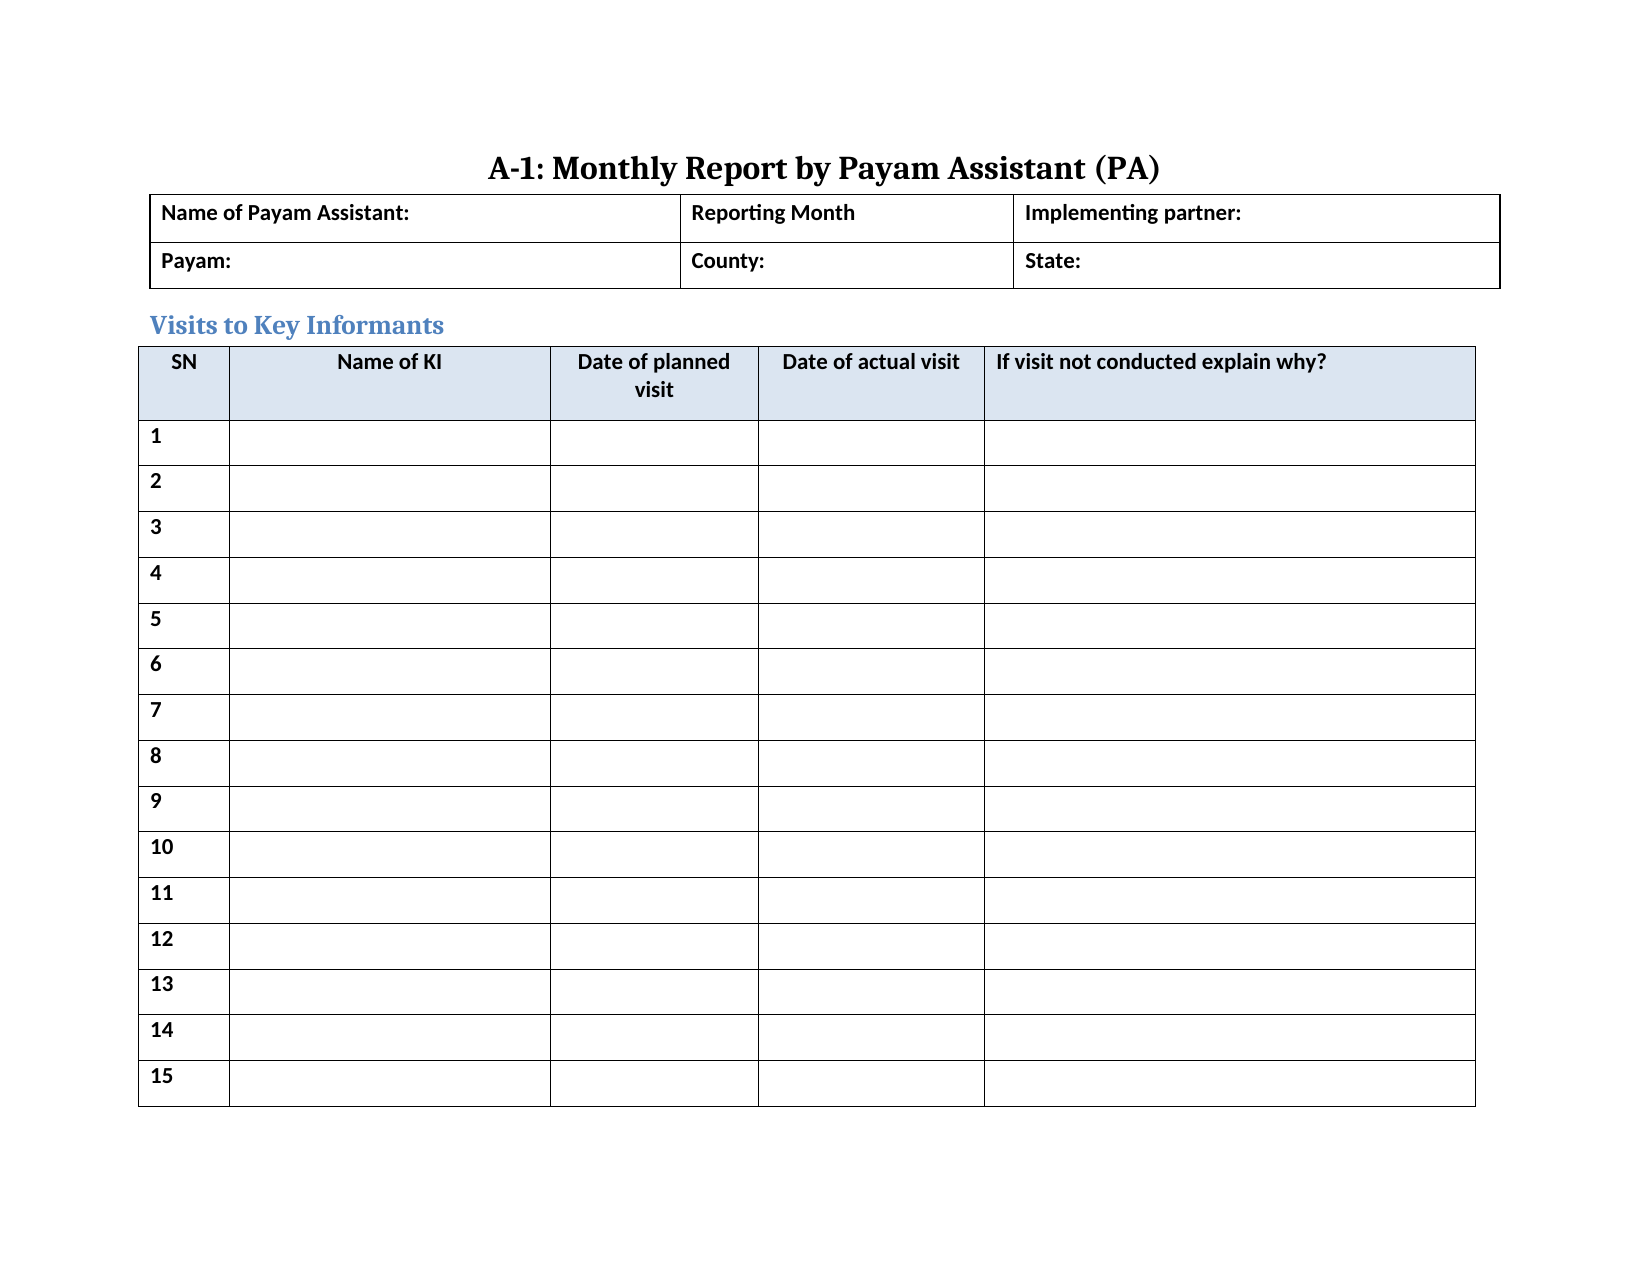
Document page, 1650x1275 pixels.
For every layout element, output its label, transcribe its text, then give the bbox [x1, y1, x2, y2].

table_cell 9 [139, 787, 229, 831]
table_header Name of KI [230, 347, 550, 420]
table_cell [985, 970, 1475, 1014]
table_cell [759, 832, 984, 877]
table_cell [759, 787, 984, 831]
table_cell [759, 1015, 984, 1060]
table_cell [759, 512, 984, 557]
table_cell [230, 970, 550, 1014]
table_header Date of planned visit [551, 347, 758, 420]
table_cell [230, 1015, 550, 1060]
table_cell [551, 695, 758, 740]
table_cell State: [1014, 243, 1499, 288]
table_cell [230, 1061, 550, 1106]
table_cell [985, 1015, 1475, 1060]
table_cell [759, 466, 984, 511]
table_cell County: [681, 243, 1013, 288]
table_cell [551, 1015, 758, 1060]
table_cell [985, 1061, 1475, 1106]
table_cell 11 [139, 878, 229, 923]
table_cell [551, 1061, 758, 1106]
table_cell [230, 878, 550, 923]
table_cell [230, 787, 550, 831]
table_cell [230, 695, 550, 740]
table_header Implementing partner: [1014, 195, 1499, 242]
table_cell 5 [139, 604, 229, 648]
table_cell [759, 558, 984, 603]
table_cell [985, 466, 1475, 511]
table_cell [985, 604, 1475, 648]
table_cell [551, 878, 758, 923]
table_cell [759, 970, 984, 1014]
table_cell 13 [139, 970, 229, 1014]
table_cell [759, 421, 984, 465]
table_cell [759, 649, 984, 694]
table_cell [551, 512, 758, 557]
table_cell [551, 970, 758, 1014]
table_cell [985, 741, 1475, 786]
table_cell [230, 466, 550, 511]
table_cell [551, 832, 758, 877]
table_cell [759, 741, 984, 786]
table_cell [985, 649, 1475, 694]
table_cell [551, 604, 758, 648]
table_cell [551, 741, 758, 786]
table_cell [759, 695, 984, 740]
table_cell [230, 649, 550, 694]
table_cell [759, 924, 984, 968]
table_cell [985, 421, 1475, 465]
table_header Date of actual visit [759, 347, 984, 420]
table_cell [985, 558, 1475, 603]
table_cell [759, 604, 984, 648]
table_cell [230, 604, 550, 648]
table_cell 14 [139, 1015, 229, 1060]
table_cell [985, 832, 1475, 877]
table_cell [551, 924, 758, 968]
text A-1: Monthly Report by Payam Assistant (PA) [150, 150, 1500, 188]
table_cell 12 [139, 924, 229, 968]
table_cell [551, 466, 758, 511]
table_cell [230, 924, 550, 968]
table_cell 8 [139, 741, 229, 786]
table_cell 3 [139, 512, 229, 557]
table_cell [759, 1061, 984, 1106]
table_cell [230, 421, 550, 465]
table_cell 4 [139, 558, 229, 603]
table_header Reporting Month [681, 195, 1013, 242]
text Visits to Key Informants [150, 310, 1500, 341]
table_cell [230, 741, 550, 786]
table_cell [985, 695, 1475, 740]
table_cell [551, 421, 758, 465]
table_cell 10 [139, 832, 229, 877]
table_header Name of Payam Assistant: [151, 195, 680, 242]
table_cell [985, 512, 1475, 557]
table_header If visit not conducted explain why? [985, 347, 1475, 420]
table_cell 1 [139, 421, 229, 465]
table_cell Payam: [151, 243, 680, 288]
table_cell [985, 924, 1475, 968]
table_cell [985, 787, 1475, 831]
table_cell 2 [139, 466, 229, 511]
table_cell [551, 649, 758, 694]
table_cell 7 [139, 695, 229, 740]
table_cell [551, 787, 758, 831]
table_cell 6 [139, 649, 229, 694]
table_header SN [139, 347, 229, 420]
table_cell [230, 512, 550, 557]
table_cell 15 [139, 1061, 229, 1106]
table_cell [985, 878, 1475, 923]
table_cell [230, 832, 550, 877]
table_cell [230, 558, 550, 603]
table_cell [551, 558, 758, 603]
table_cell [759, 878, 984, 923]
